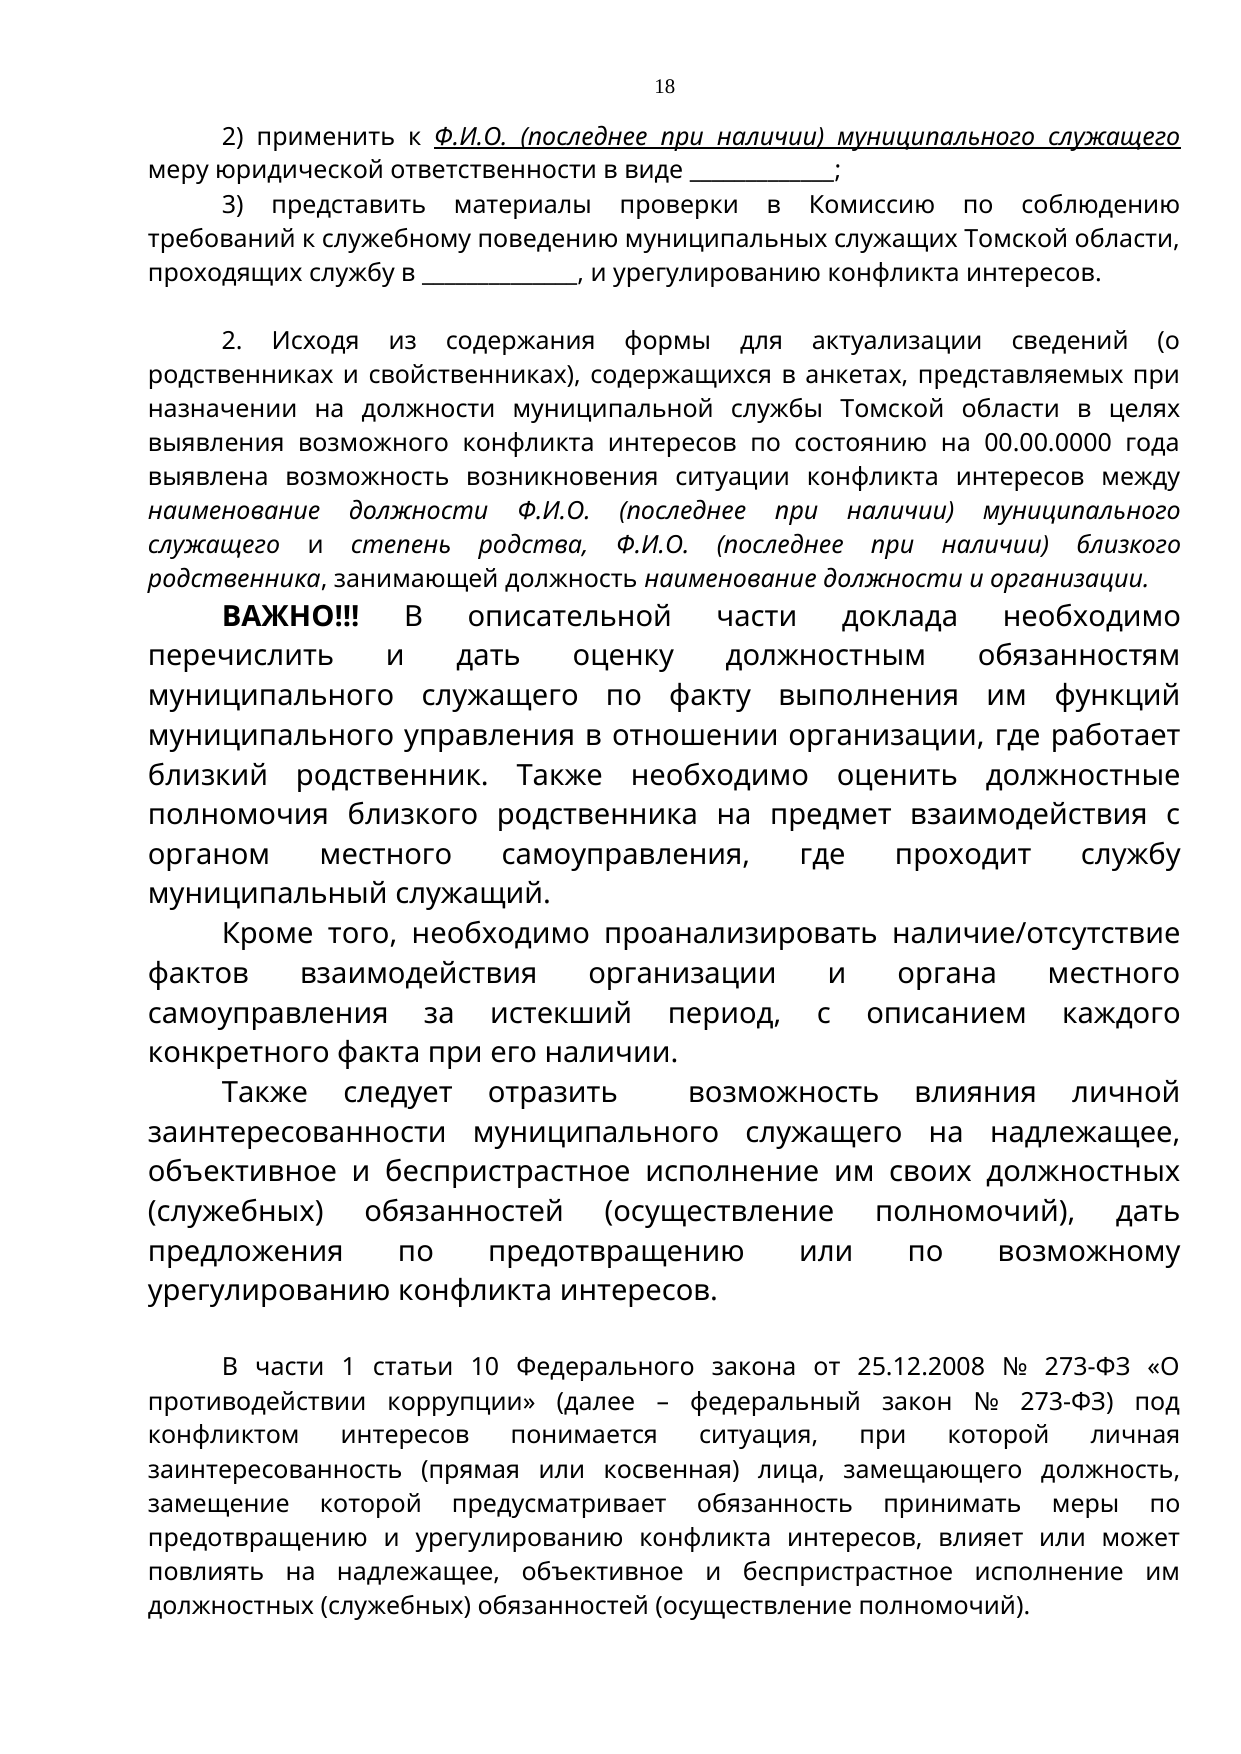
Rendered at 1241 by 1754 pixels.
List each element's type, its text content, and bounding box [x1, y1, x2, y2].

text ВАЖНО!!! В описательной части доклада необходимо перечислить и дать оценку должностным обязанностям муниципального служащего по факту выполнения им функций муниципального управления в отношении организации, где работает близкий родственник. Также необходимо оценить должностные полномочия близкого родственника на предмет взаимодействия с органом местного самоуправления, где проходит службу муниципальный служащий. [148, 595, 1181, 912]
text 3) представить материалы проверки в Комиссию по соблюдению требований к служебному поведению муниципальных служащих Томской области, проходящих службу в ______________, и урегулированию конфликта интересов. [148, 186, 1181, 288]
text 2) применить к Ф.И.О. (последнее при наличии) муниципального служащего меру юридической ответственности в виде _____________; [148, 118, 1181, 186]
text В части 1 статьи 10 Федерального закона от 25.12.2008 № 273-ФЗ «О противодействии коррупции» (далее – федеральный закон № 273-ФЗ) под конфликтом интересов понимается ситуация, при которой личная заинтересованность (прямая или косвенная) лица, замещающего должность, замещение которой предусматривает обязанность принимать меры по предотвращению и урегулированию конфликта интересов, влияет или может повлиять на надлежащее, объективное и беспристрастное исполнение им должностных (служебных) обязанностей (осуществление полномочий). [148, 1349, 1181, 1622]
text 2. Исходя из содержания формы для актуализации сведений (о родственниках и свойственниках), содержащихся в анкетах, представляемых при назначении на должности муниципальной службы Томской области в целях выявления возможного конфликта интересов по состоянию на 00.00.0000 года выявлена возможность возникновения ситуации конфликта интересов между наименование должности Ф.И.О. (последнее при наличии) муниципального служащего и степень родства, Ф.И.О. (последнее при наличии) близкого родственника, занимающей должность наименование должности и организации. [148, 322, 1181, 595]
text Кроме того, необходимо проанализировать наличие/отсутствие фактов взаимодействия организации и органа местного самоуправления за истекший период, с описанием каждого конкретного факта при его наличии. [148, 912, 1181, 1071]
text Также следует отразить возможность влияния личной заинтересованности муниципального служащего на надлежащее, объективное и беспристрастное исполнение им своих должностных (служебных) обязанностей (осуществление полномочий), дать предложения по предотвращению или по возможному урегулированию конфликта интересов. [148, 1071, 1181, 1309]
